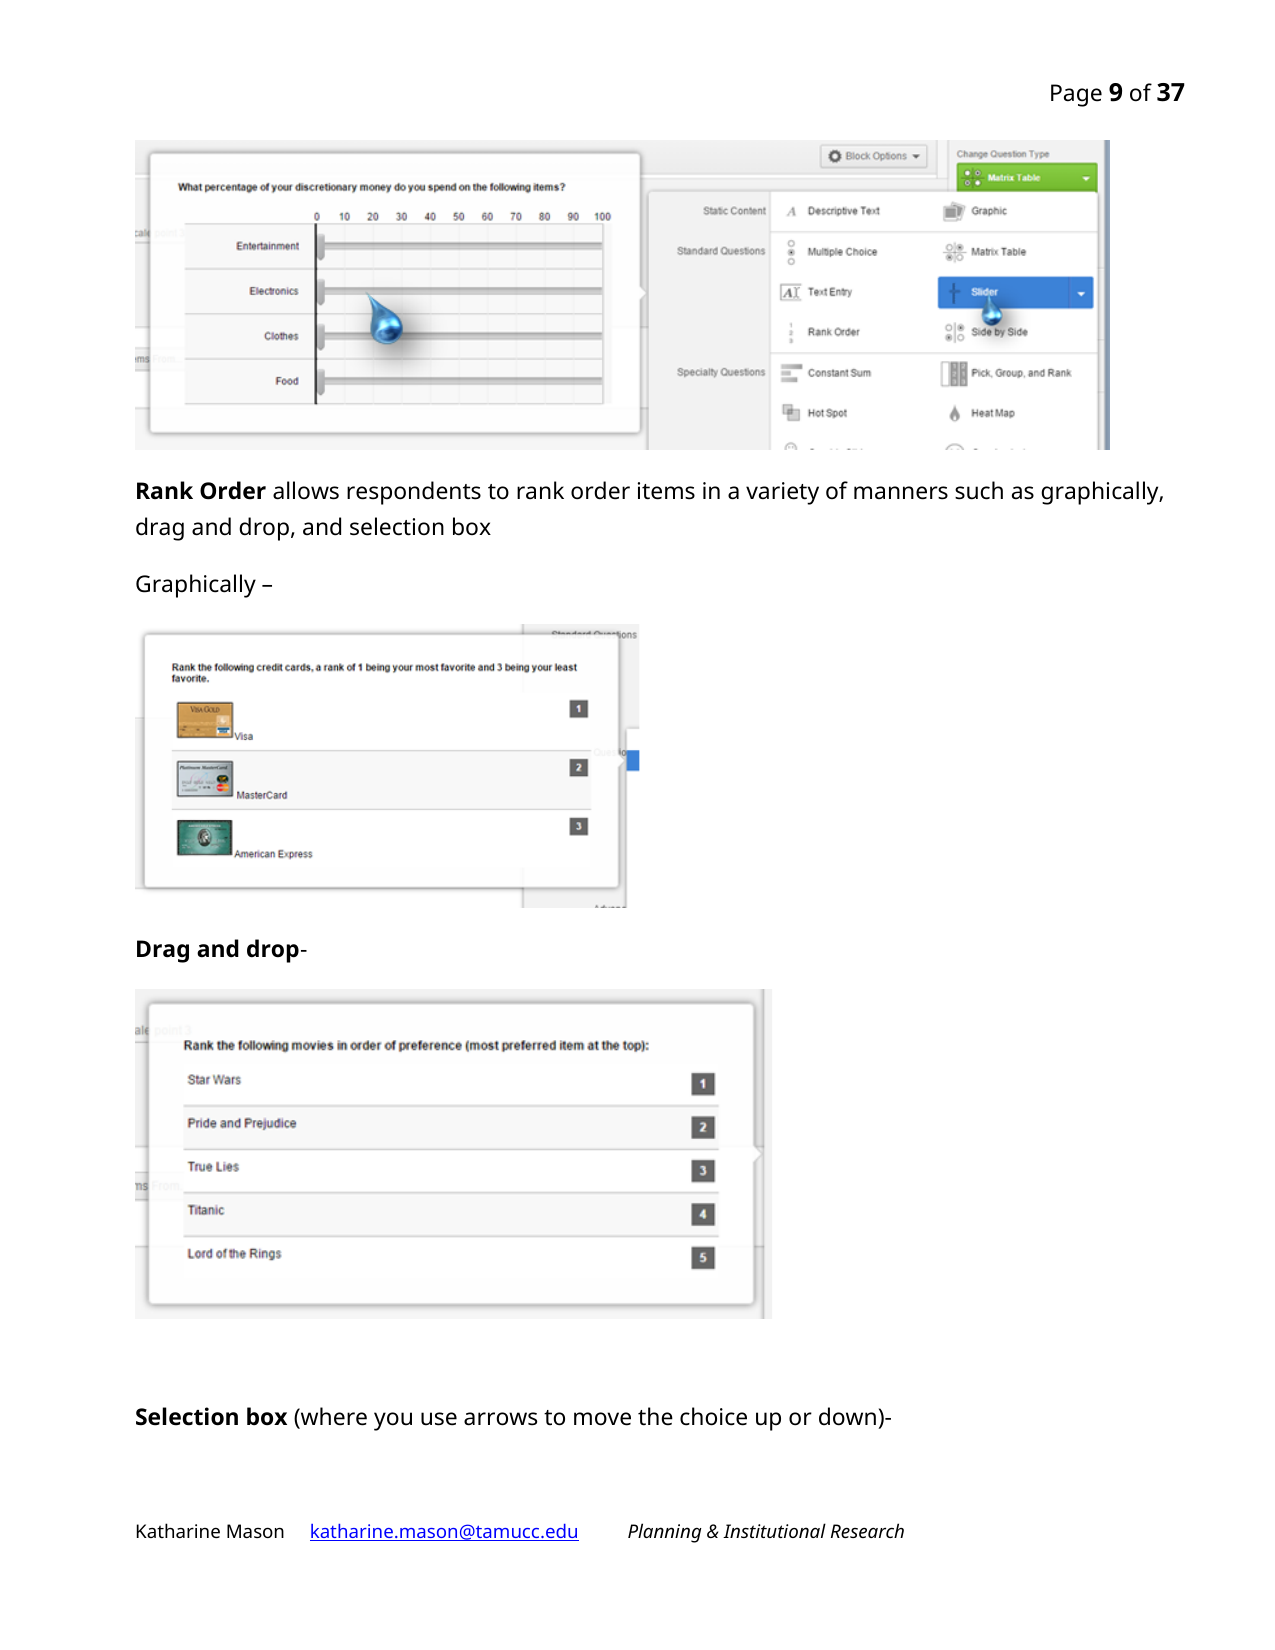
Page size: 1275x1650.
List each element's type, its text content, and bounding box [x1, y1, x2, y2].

text Drag and drop- [135, 933, 1185, 964]
text Rank Order allows respondents to rank order items in a variety of manners such as graphically, drag and drop, and selection box [135, 475, 1185, 542]
picture [135, 989, 773, 1319]
text Selection box (where you use arrows to move the choice up or down)- [135, 1401, 1185, 1432]
text Graphically – [135, 568, 1185, 599]
picture [135, 140, 1110, 450]
picture [135, 624, 640, 908]
